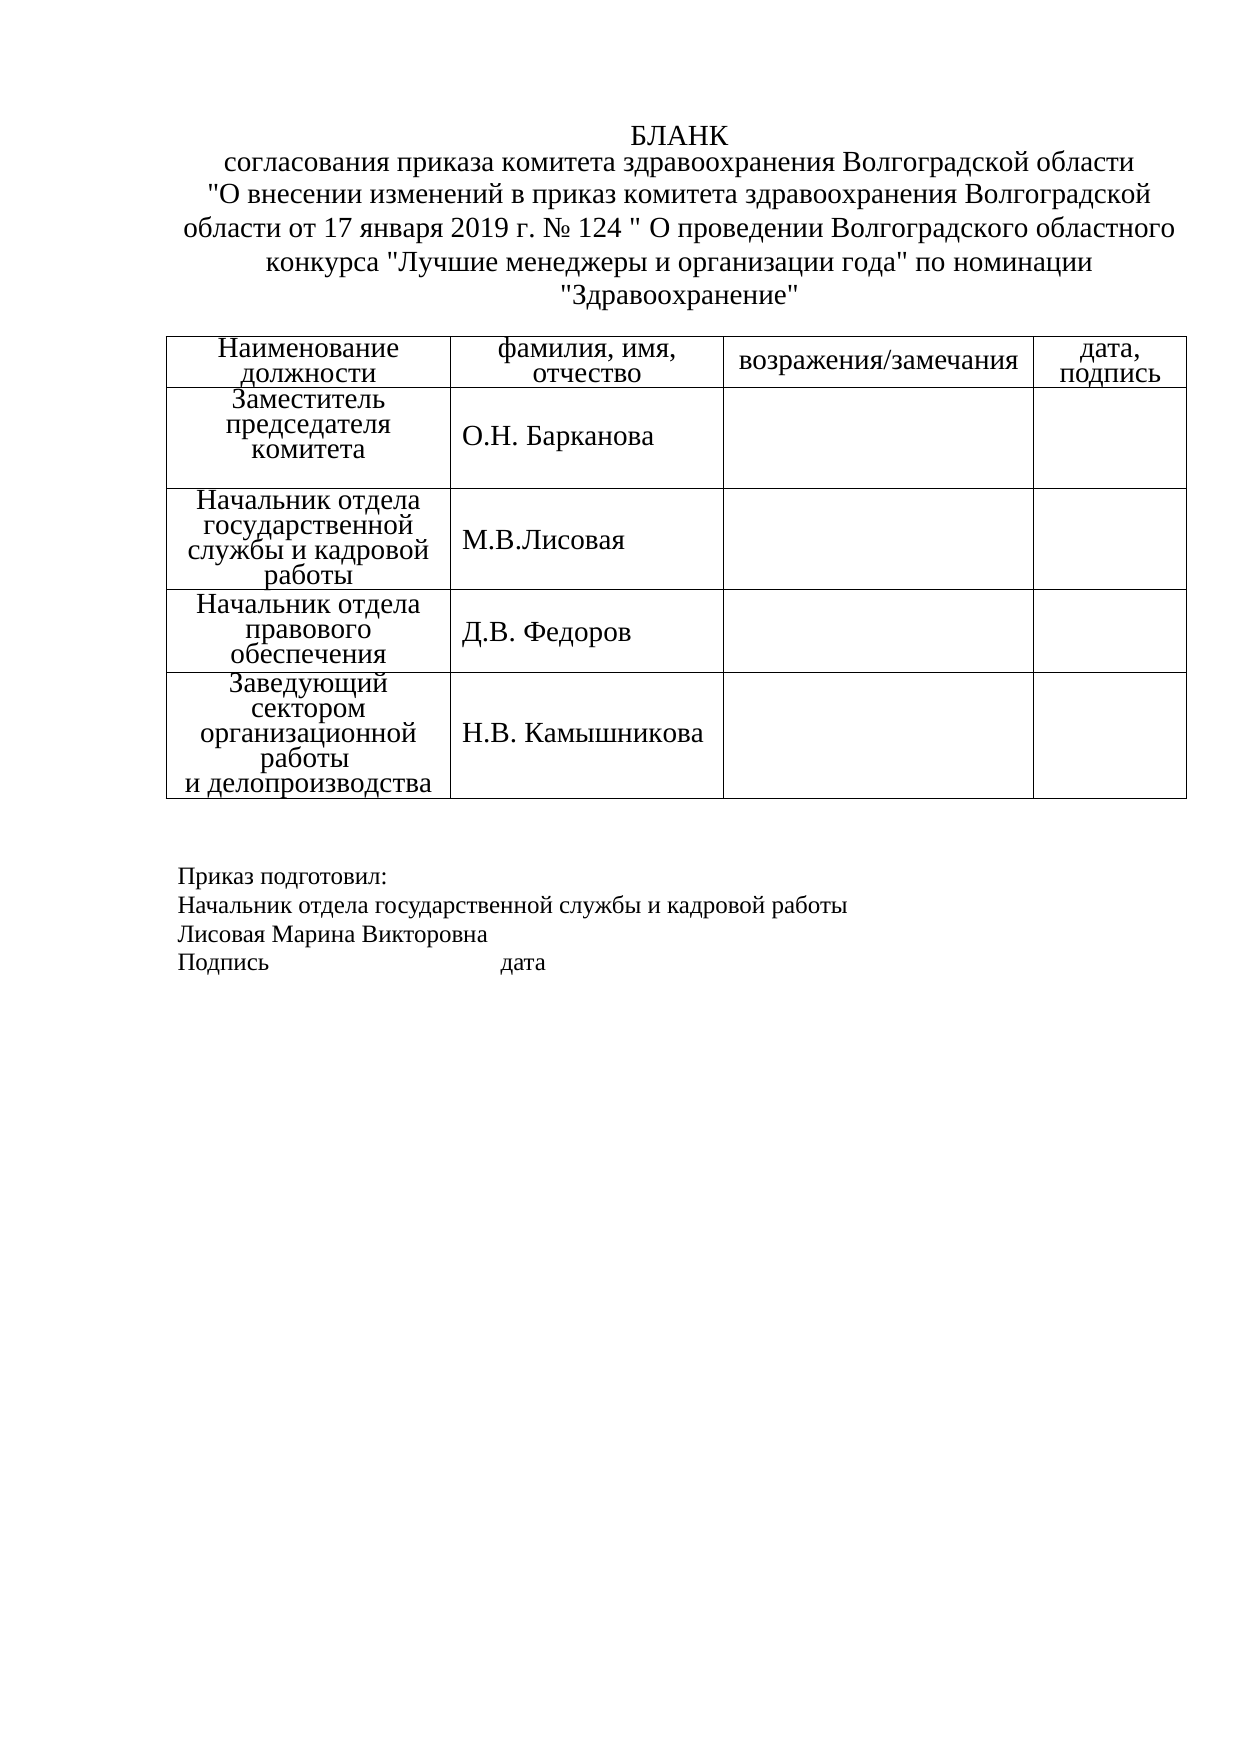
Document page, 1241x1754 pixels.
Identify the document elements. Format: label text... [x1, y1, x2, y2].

table_header Наименование должности [167, 337, 450, 387]
table_header фамилия, имя, отчество [451, 337, 723, 387]
table_cell [1034, 388, 1186, 488]
text БЛАНК [177, 118, 1181, 152]
text Начальник отдела государственной службы и кадровой работы [177, 890, 1181, 919]
table_cell Начальник отдела государственной службы и кадровой работы [167, 489, 450, 589]
table_cell Н.В. Камышникова [451, 673, 723, 798]
text Подпись дата [177, 947, 1181, 976]
table_header дата, подпись [1034, 337, 1186, 387]
table_cell М.В.Лисовая [451, 489, 723, 589]
table_cell [1034, 590, 1186, 672]
title "О внесении изменений в приказ комитета здравоохранения Волгоградской области от 17 января 2019 г. № 124 " О проведении Волгоградского областного конкурса "Лучшие менеджеры и организации года" по номинации "Здравоохранение" [177, 177, 1181, 311]
table_cell [724, 489, 1033, 589]
table_cell [724, 388, 1033, 488]
table_cell [1034, 673, 1186, 798]
table_cell О.Н. Барканова [451, 388, 723, 488]
table_cell Д.В. Федоров [451, 590, 723, 672]
table_cell Заместитель председателя комитета [167, 388, 450, 488]
text Приказ подготовил: [177, 861, 1181, 890]
table_header возражения/замечания [724, 337, 1033, 387]
table_cell Заведующий сектором организационной работы и делопроизводства [167, 673, 450, 798]
table_cell Начальник отдела правового обеспечения [167, 590, 450, 672]
table_cell [1034, 489, 1186, 589]
table_cell [724, 673, 1033, 798]
text согласования приказа комитета здравоохранения Волгоградской области [177, 152, 1181, 177]
text Лисовая Марина Викторовна [177, 919, 1181, 947]
table_cell [724, 590, 1033, 672]
